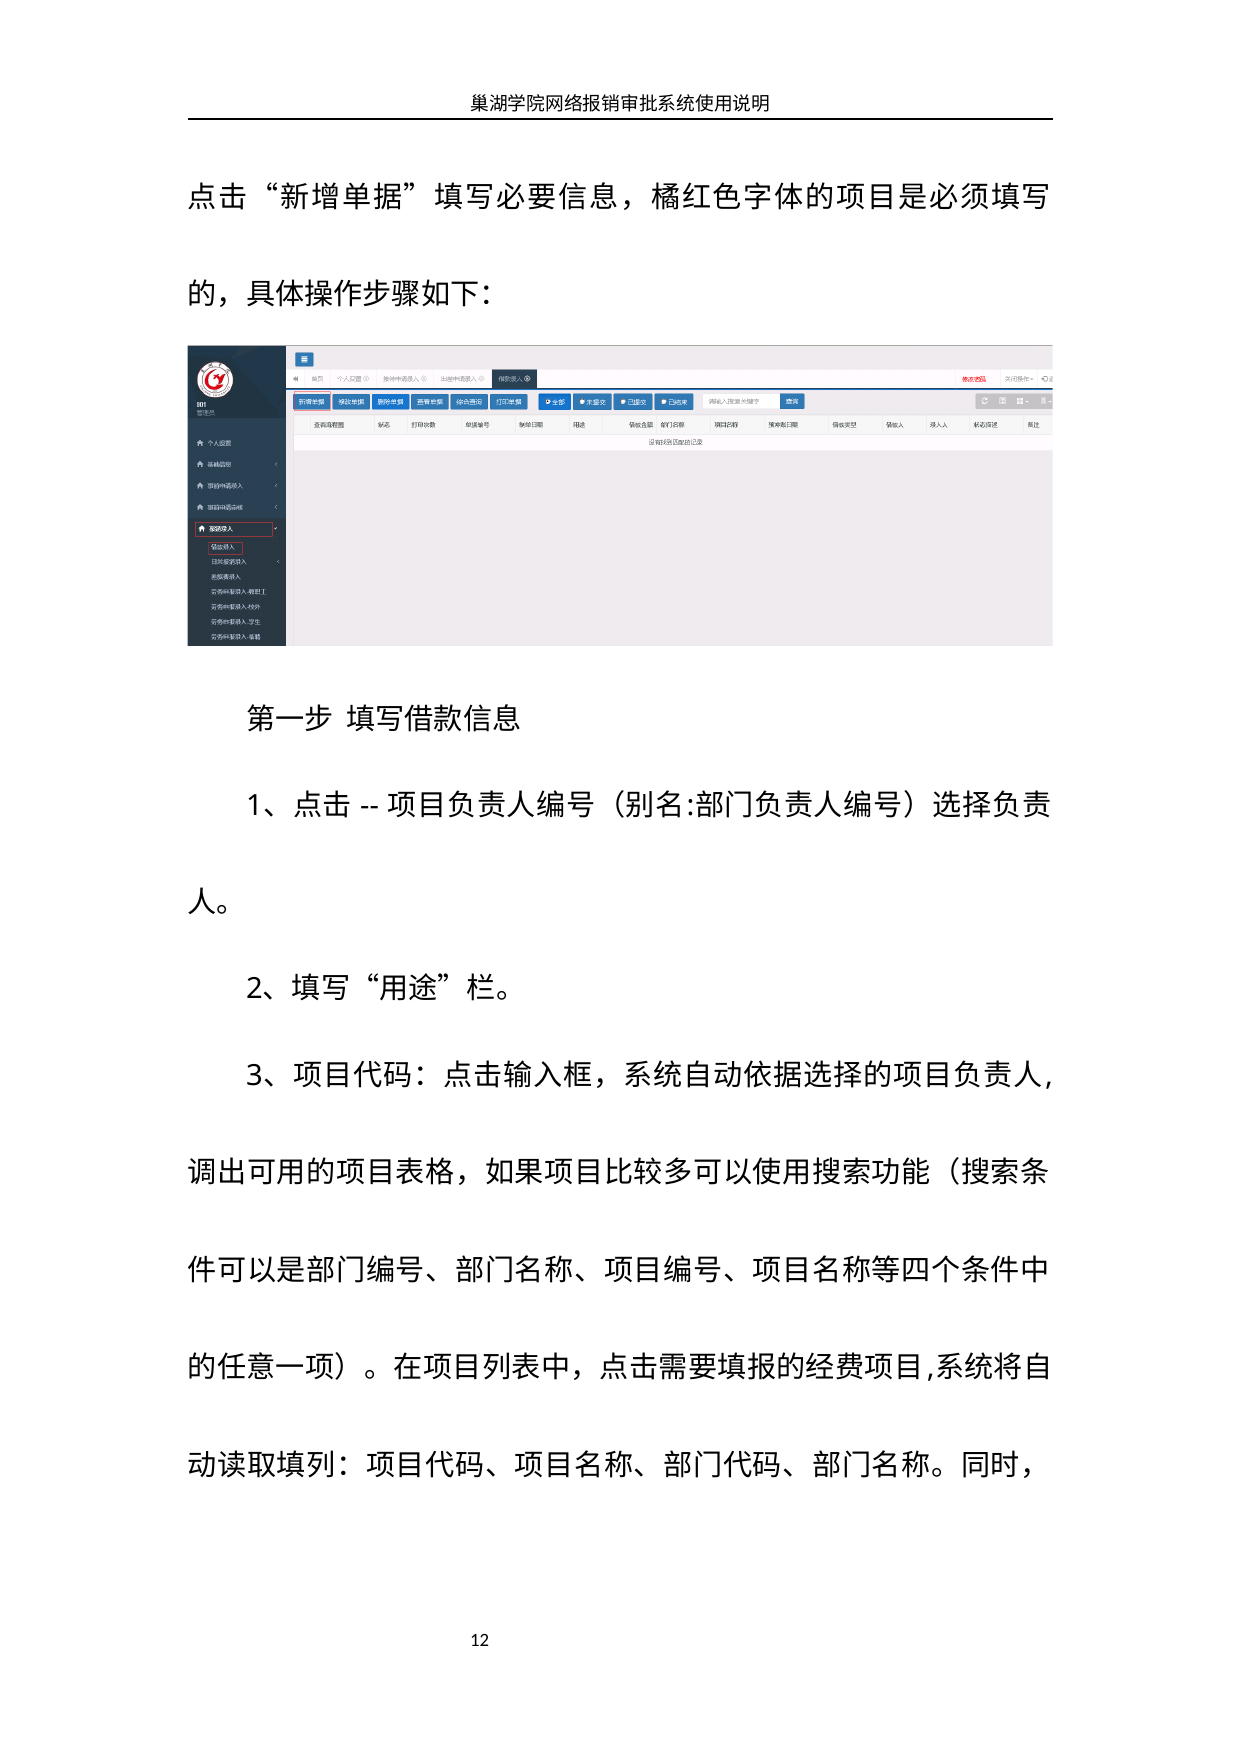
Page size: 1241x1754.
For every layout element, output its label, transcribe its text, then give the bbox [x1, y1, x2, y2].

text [187, 1040, 1053, 1495]
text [187, 162, 1053, 324]
picture [187, 345, 1053, 646]
text 2、填写“用途”栏。 [187, 954, 1053, 1019]
text 第一步 填写借款信息 [187, 684, 1053, 749]
text 1、点击 -- 项目负责人编号（别名:部门负责人编号）选择负责人。 [187, 770, 1053, 933]
